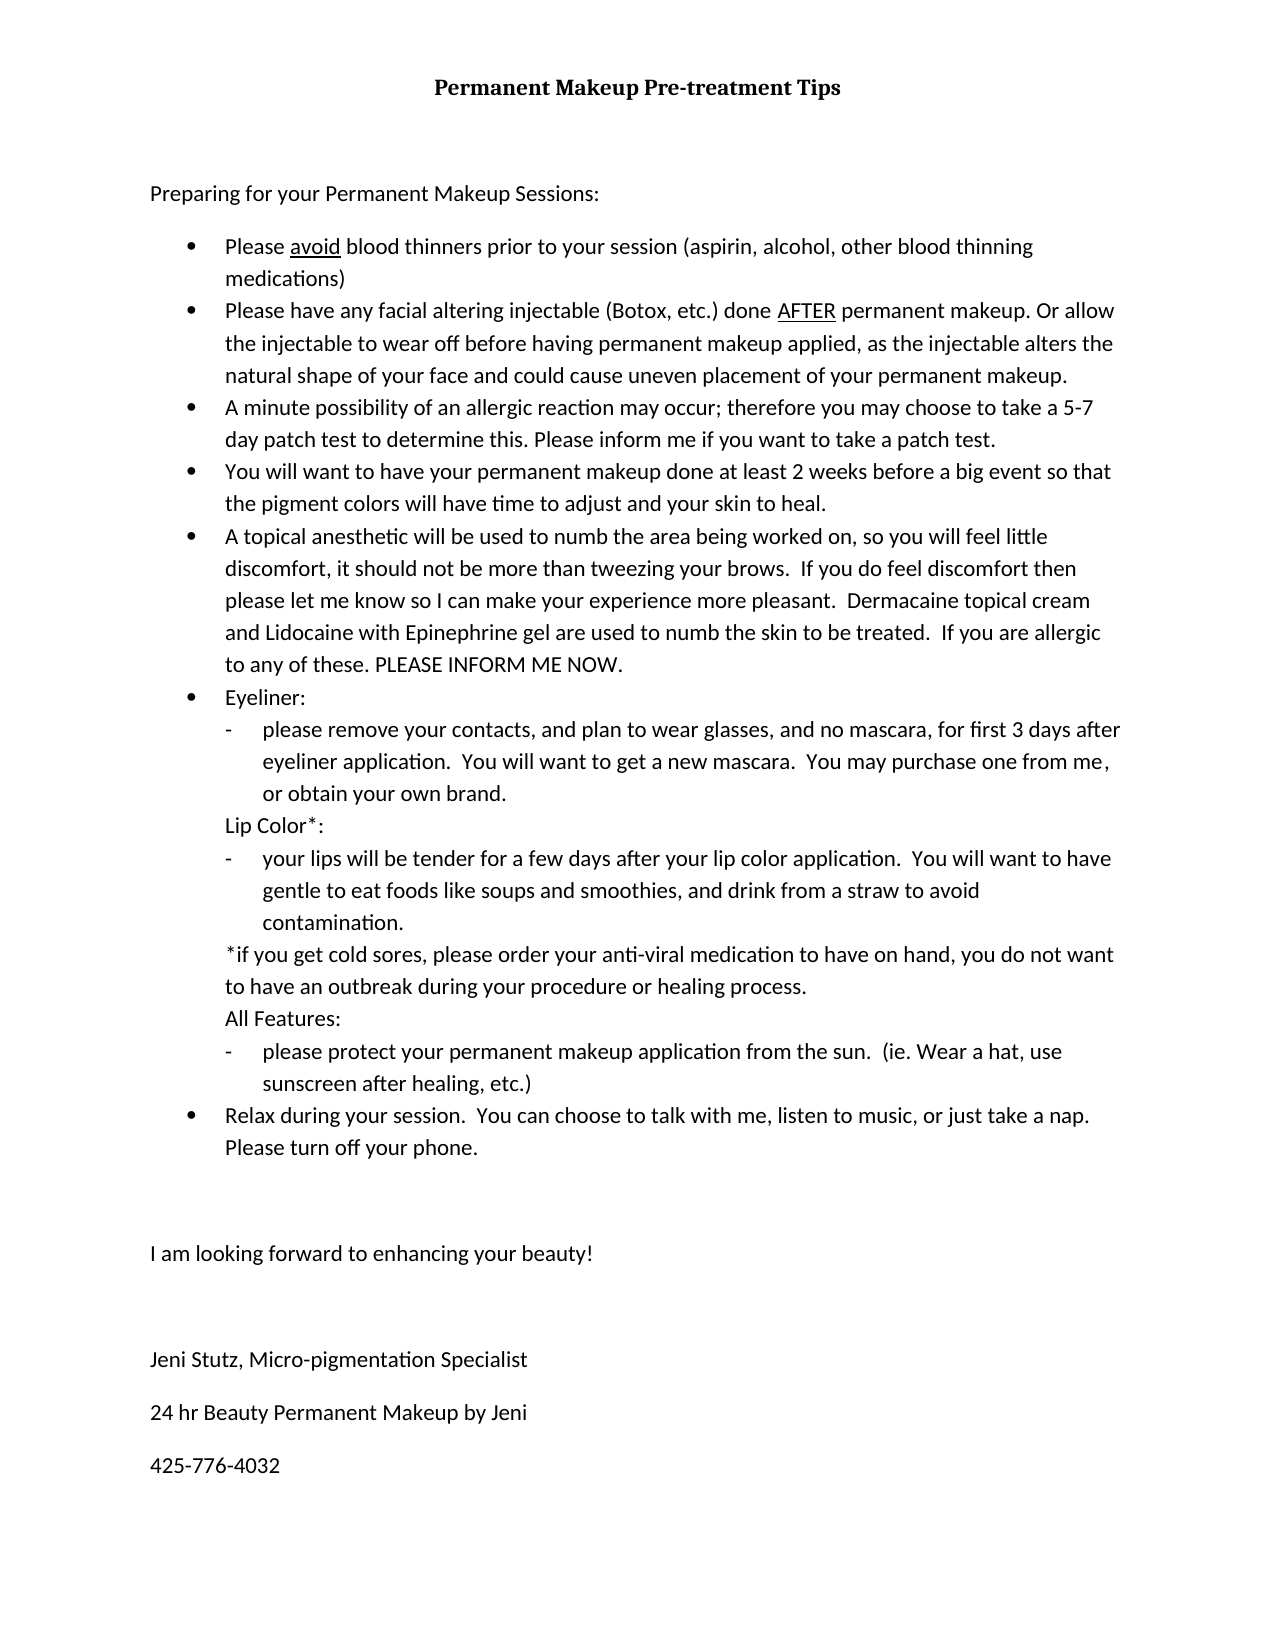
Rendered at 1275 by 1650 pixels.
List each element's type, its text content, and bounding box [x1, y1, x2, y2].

list You will want to have your permanent makeup done at least 2 weeks before a big event so that the pigment colors will have time to adjust and your skin to heal. [187, 457, 1125, 518]
list please protect your permanent makeup application from the sun. (ie. Wear a hat, use sunscreen after healing, etc.) [225, 1037, 1125, 1097]
text Jeni Stutz, Micro-pigmentation Specialist [150, 1345, 1125, 1373]
list Eyeliner: [187, 683, 1125, 711]
list All Features: [225, 1004, 1125, 1033]
list A topical anesthetic will be used to numb the area being worked on, so you will feel little discomfort, it should not be more than tweezing your brows. If you do feel discomfort then please let me know so I can make your experience more pleasant. Dermacaine topical cream and Lidocaine with Epinephrine gel are used to numb the skin to be treated. If you are allergic to any of these. PLEASE INFORM ME NOW. [187, 522, 1125, 678]
text 425-776-4032 [150, 1451, 1125, 1479]
text Permanent Makeup Pre-treatment Tips [150, 75, 1125, 101]
list A minute possibility of an allergic reaction may occur; therefore you may choose to take a 5-7 day patch test to determine this. Please inform me if you want to take a patch test. [187, 393, 1125, 453]
list Please avoid blood thinners prior to your session (aspirin, alcohol, other blood thinning medications) [187, 232, 1125, 292]
text Preparing for your Permanent Makeup Sessions: [150, 179, 1125, 207]
text I am looking forward to enhancing your beauty! [150, 1239, 1125, 1267]
list Relax during your session. You can choose to talk with me, listen to music, or just take a nap. Please turn off your phone. [187, 1101, 1125, 1161]
list *if you get cold sores, please order your anti-viral medication to have on hand, you do not want to have an outbreak during your procedure or healing process. [225, 940, 1125, 1000]
text 24 hr Beauty Permanent Makeup by Jeni [150, 1398, 1125, 1426]
list please remove your contacts, and plan to wear glasses, and no mascara, for first 3 days after eyeliner application. You will want to get a new mascara. You may purchase one from me, or obtain your own brand. [225, 715, 1125, 807]
list Please have any facial altering injectable (Botox, etc.) done AFTER permanent makeup. Or allow the injectable to wear off before having permanent makeup applied, as the injectable alters the natural shape of your face and could cause uneven placement of your permanent makeup. [187, 296, 1125, 389]
list your lips will be tender for a few days after your lip color application. You will want to have gentle to eat foods like soups and smoothies, and drink from a straw to avoid contamination. [225, 844, 1125, 936]
list Lip Color*: [225, 811, 1125, 839]
